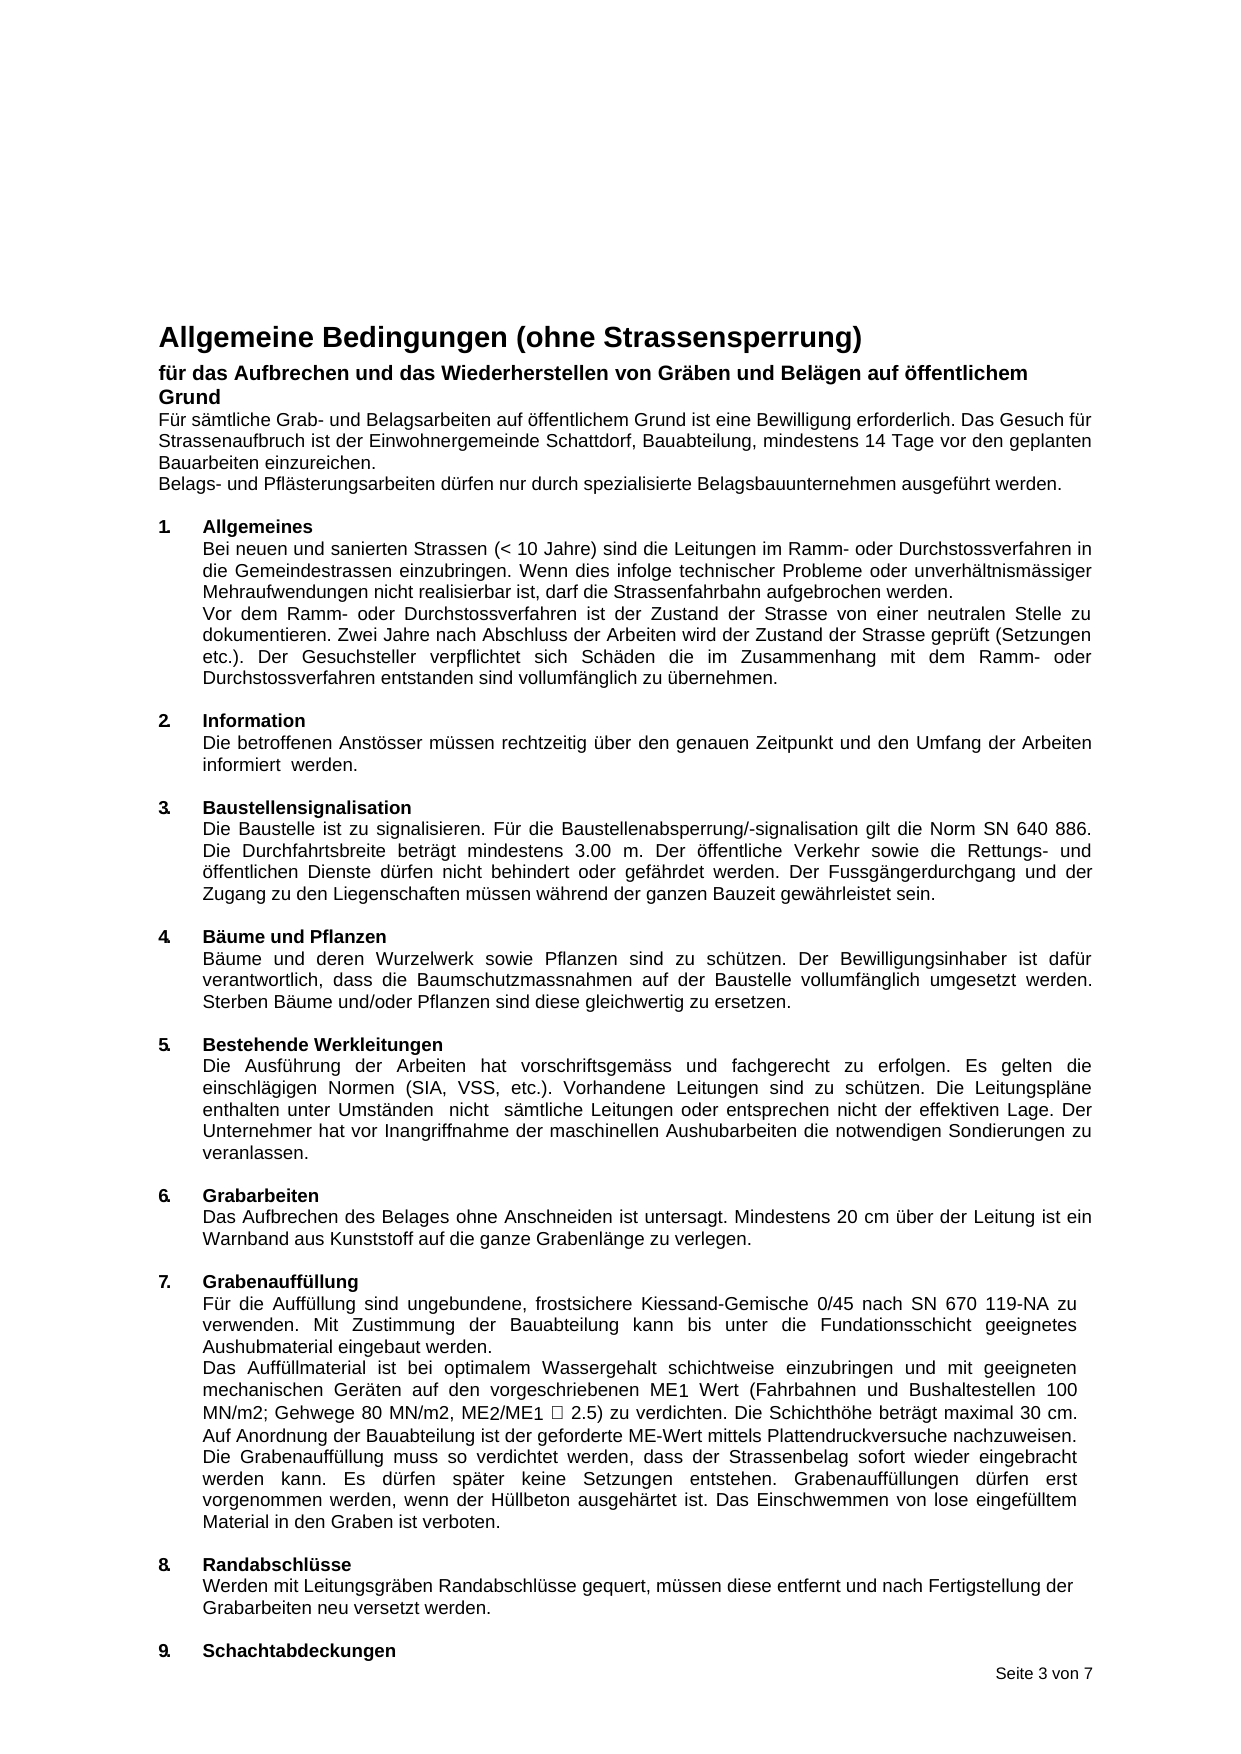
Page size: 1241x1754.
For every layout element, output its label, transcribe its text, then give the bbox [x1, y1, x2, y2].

text Bäume und deren Wurzelwerk sowie Pflanzen sind zu schützen. Der Bewilligungsinhaber ist dafür verantwortlich, dass die Baumschutzmassnahmen auf der Baustelle vollumfänglich umgesetzt werden. Sterben Bäume und/oder Pflanzen sind diese gleichwertig zu ersetzen. [202, 947, 1093, 1012]
text Belags- und Pflästerungsarbeiten dürfen nur durch spezialisierte Belagsbauunternehmen ausgeführt werden. [158, 473, 1093, 495]
text Die Ausführung der Arbeiten hat vorschriftsgemäss und fachgerecht zu erfolgen. Es gelten die einschlägigen Normen (SIA, VSS, etc.). Vorhandene Leitungen sind zu schützen. Die Leitungspläne enthalten unter Umständen nicht sämtliche Leitungen oder entsprechen nicht der effektiven Lage. Der Unternehmer hat vor Inangriffnahme der maschinellen Aushubarbeiten die notwendigen Sondierungen zu veranlassen. [202, 1055, 1093, 1163]
text Das Auffüllmaterial ist bei optimalem Wassergehalt schichtweise einzubringen und mit geeigneten mechanischen Geräten auf den vorgeschriebenen ME1 Wert (Fahrbahnen und Bushaltestellen 100 MN/m2; Gehwege 80 MN/m2, ME2/ME1  2.5) zu verdichten. Die Schichthöhe beträgt maximal 30 cm. Auf Anordnung der Bauabteilung ist der geforderte ME-Wert mittels Plattendruckversuche nachzuweisen. Die Grabenauffüllung muss so verdichtet werden, dass der Strassenbelag sofort wieder eingebracht werden kann. Es dürfen später keine Setzungen entstehen. Grabenauffüllungen dürfen erst vorgenommen werden, wenn der Hüllbeton ausgehärtet ist. Das Einschwemmen von lose eingefülltem Material in den Graben ist verboten. [202, 1357, 1078, 1532]
text Das Aufbrechen des Belages ohne Anschneiden ist untersagt. Mindestens 20 cm über der Leitung ist ein Warnband aus Kunststoff auf die ganze Grabenlänge zu verlegen. [202, 1206, 1093, 1249]
list Bäume und Pflanzen [158, 926, 1093, 947]
text Für sämtliche Grab- und Belagsarbeiten auf öffentlichem Grund ist eine Bewilligung erforderlich. Das Gesuch für Strassenaufbruch ist der Einwohnergemeinde Schattdorf, Bauabteilung, mindestens 14 Tage vor den geplanten Bauarbeiten einzureichen. [158, 408, 1093, 473]
text Vor dem Ramm- oder Durchstossverfahren ist der Zustand der Strasse von einer neutralen Stelle zu dokumentieren. Zwei Jahre nach Abschluss der Arbeiten wird der Zustand der Strasse geprüft (Setzungen etc.). Der Gesuchsteller verpflichtet sich Schäden die im Zusammenhang mit dem Ramm- oder Durchstossverfahren entstanden sind vollumfänglich zu übernehmen. [202, 602, 1093, 689]
list Grabarbeiten [158, 1185, 1093, 1206]
text Für die Auffüllung sind ungebundene, frostsichere Kiessand-Gemische 0/45 nach SN 670 119-NA zu verwenden. Mit Zustimmung der Bauabteilung kann bis unter die Fundationsschicht geeignetes Aushubmaterial eingebaut werden. [202, 1292, 1078, 1357]
list Randabschlüsse [158, 1554, 1093, 1575]
list Baustellensignalisation [158, 797, 1093, 818]
text Bei neuen und sanierten Strassen (< 10 Jahre) sind die Leitungen im Ramm- oder Durchstossverfahren in die Gemeindestrassen einzubringen. Wenn dies infolge technischer Probleme oder unverhältnismässiger Mehraufwendungen nicht realisierbar ist, darf die Strassenfahrbahn aufgebrochen werden. [202, 538, 1093, 602]
text Die betroffenen Anstösser müssen rechtzeitig über den genauen Zeitpunkt und den Umfang der Arbeiten informiert werden. [202, 732, 1093, 775]
subtitle für das Aufbrechen und das Wiederherstellen von Gräben und Belägen auf öffentlichem Grund [158, 361, 1093, 408]
list Information [158, 710, 1093, 732]
text Werden mit Leitungsgräben Randabschlüsse gequert, müssen diese entfernt und nach Fertigstellung der Grabarbeiten neu versetzt werden. [202, 1575, 1084, 1618]
list Grabenauffüllung [158, 1271, 1093, 1292]
subtitle Allgemeine Bedingungen (ohne Strassensperrung) [158, 320, 1093, 353]
list Bestehende Werkleitungen [158, 1034, 1093, 1055]
list Schachtabdeckungen [158, 1640, 1093, 1662]
text Die Baustelle ist zu signalisieren. Für die Baustellenabsperrung/-signalisation gilt die Norm SN 640 886. Die Durchfahrtsbreite beträgt mindestens 3.00 m. Der öffentliche Verkehr sowie die Rettungs- und öffentlichen Dienste dürfen nicht behindert oder gefährdet werden. Der Fussgängerdurchgang und der Zugang zu den Liegenschaften müssen während der ganzen Bauzeit gewährleistet sein. [202, 818, 1093, 904]
list Allgemeines [158, 516, 1093, 538]
